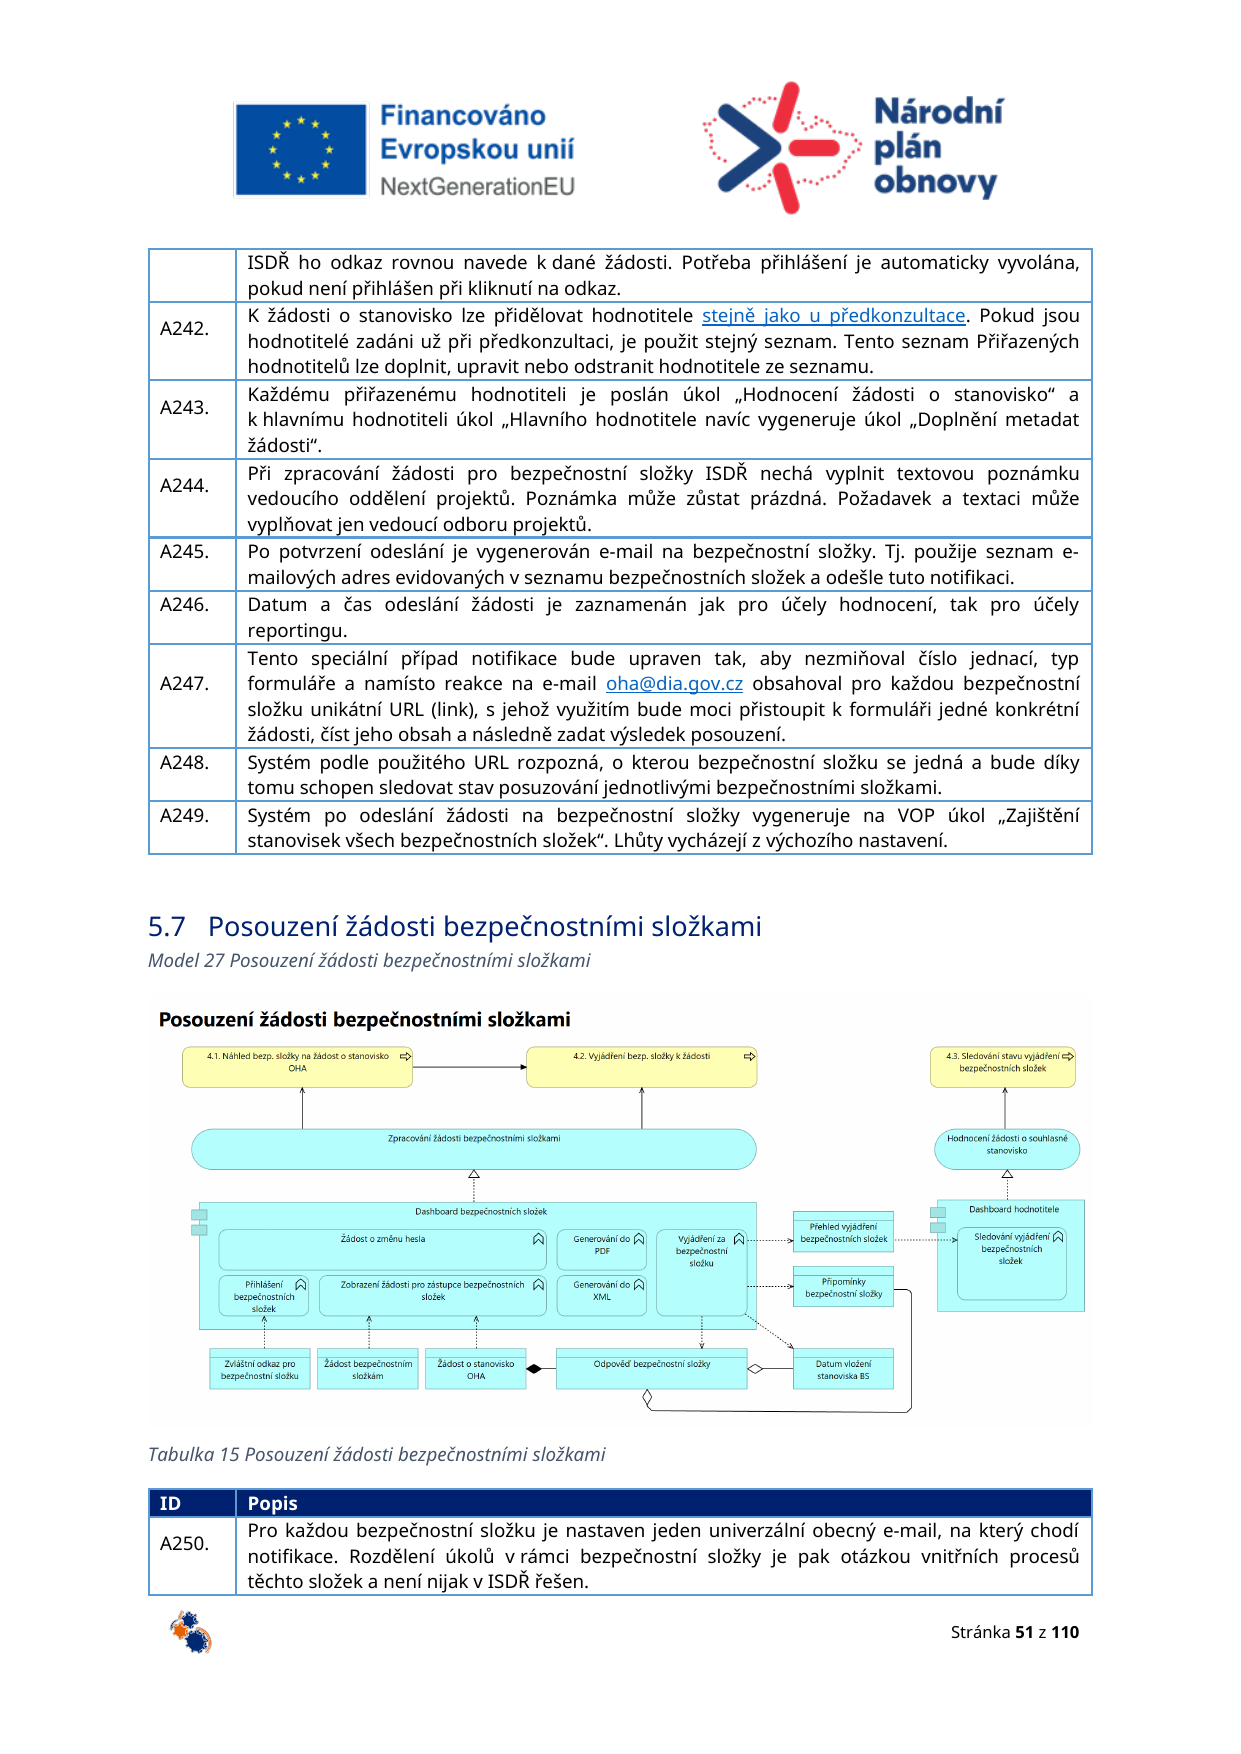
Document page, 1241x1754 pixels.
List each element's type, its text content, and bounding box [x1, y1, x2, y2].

table_cell Každému přiřazenému hodnotiteli je poslán úkol „Hodnocení žádosti o stanovisko“ a k hlavnímu hodnotiteli úkol „Hlavního hodnotitele navíc vygeneruje úkol „Doplnění metadat žádosti“. [237, 381, 1091, 458]
picture [158, 1609, 214, 1655]
table_cell [150, 1518, 235, 1594]
table_header Popis [237, 1490, 1091, 1516]
picture [221, 73, 1018, 222]
picture [147, 993, 1093, 1428]
table_cell [150, 303, 235, 379]
table_cell [150, 460, 235, 536]
table_cell Systém po odeslání žádosti na bezpečnostní složky vygeneruje na VOP úkol „Zajištění stanovisek všech bezpečnostních složek“. Lhůty vycházejí z výchozího nastavení. [237, 802, 1091, 853]
table_cell [150, 250, 235, 301]
table_cell Při zpracování žádosti pro bezpečnostní složky ISDŘ nechá vyplnit textovou poznámku vedoucího oddělení projektů. Poznámka může zůstat prázdná. Požadavek a textaci může vyplňovat jen vedoucí odboru projektů. [237, 460, 1091, 536]
table_cell Tento speciální případ notifikace bude upraven tak, aby nezmiňoval číslo jednací, typ formuláře a namísto reakce na e-mail oha@dia.gov.cz obsahoval pro každou bezpečnostní složku unikátní URL (link), s jehož využitím bude moci přistoupit k formuláři jedné konkrétní žádosti, číst jeho obsah a následně zadat výsledek posouzení. [237, 645, 1091, 747]
table_cell Pro každou bezpečnostní složku je nastaven jeden univerzální obecný e-mail, na který chodí notifikace. Rozdělení úkolů v rámci bezpečnostní složky je pak otázkou vnitřních procesů těchto složek a není nijak v ISDŘ řešen. [237, 1518, 1091, 1594]
text Tabulka 15 Posouzení žádosti bezpečnostními složkami [148, 1442, 1093, 1467]
table_cell [150, 802, 235, 853]
table_cell [150, 749, 235, 800]
table_cell [150, 381, 235, 458]
table_header ID [150, 1490, 235, 1516]
table_cell Datum a čas odeslání žádosti je zaznamenán jak pro účely hodnocení, tak pro účely reportingu. [237, 592, 1091, 643]
subtitle Posouzení žádosti bezpečnostními složkami [148, 908, 1093, 944]
table_cell [150, 539, 235, 589]
table_cell Po potvrzení odeslání je vygenerován e-mail na bezpečnostní složky. Tj. použije seznam e-mailových adres evidovaných v seznamu bezpečnostních složek a odešle tuto notifikaci. [237, 539, 1091, 589]
table_cell [150, 592, 235, 643]
table_cell [150, 645, 235, 747]
text Model 27 Posouzení žádosti bezpečnostními složkami [148, 947, 1093, 973]
table_cell K žádosti o stanovisko lze přidělovat hodnotitele stejně jako u předkonzultace. Pokud jsou hodnotitelé zadáni už při předkonzultaci, je použit stejný seznam. Tento seznam Přiřazených hodnotitelů lze doplnit, upravit nebo odstranit hodnotitele ze seznamu. [237, 303, 1091, 379]
table_cell Systém podle použitého URL rozpozná, o kterou bezpečnostní složku se jedná a bude díky tomu schopen sledovat stav posuzování jednotlivými bezpečnostními složkami. [237, 749, 1091, 800]
